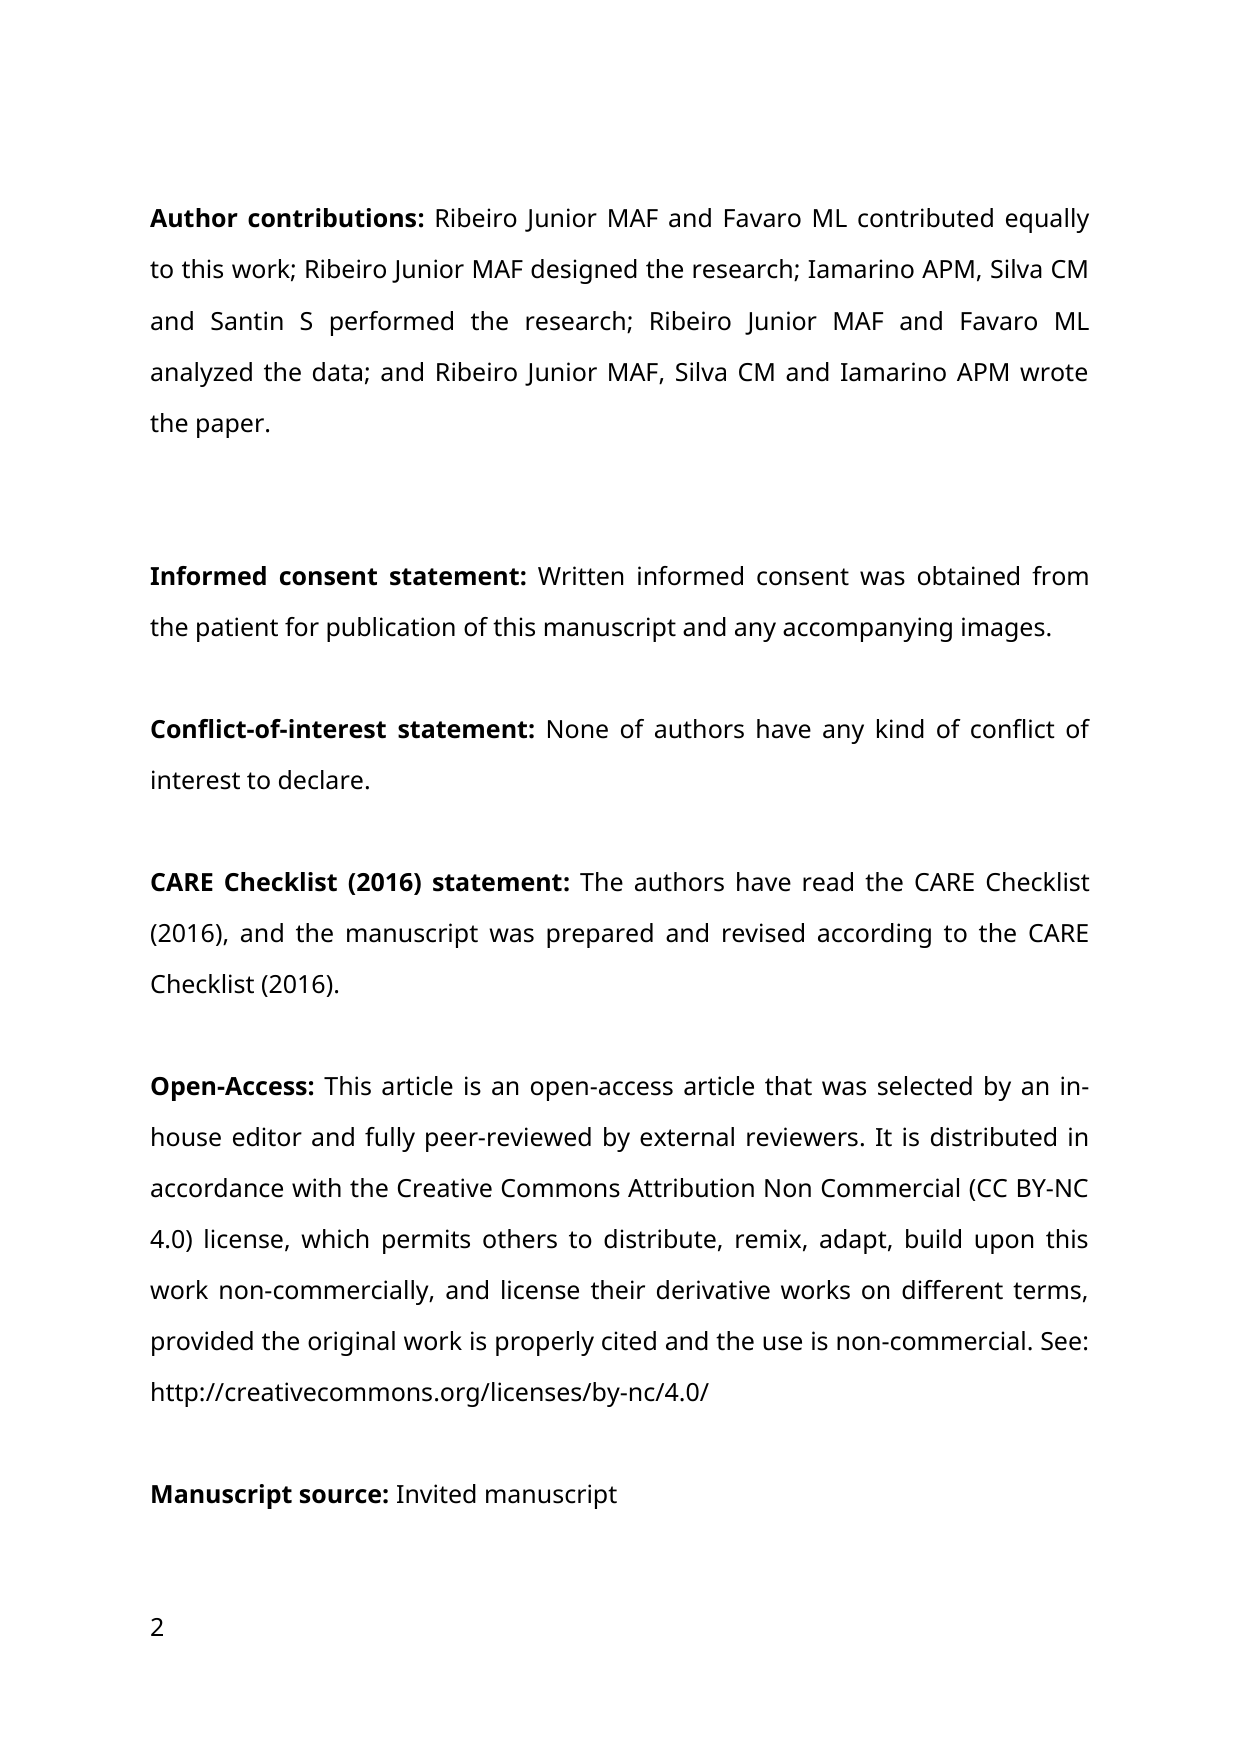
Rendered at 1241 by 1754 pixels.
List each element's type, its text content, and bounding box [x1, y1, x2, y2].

text Manuscript source: Invited manuscript [150, 1477, 1090, 1511]
text Conflict-of-interest statement: None of authors have any kind of conflict of interest to declare. [150, 711, 1090, 797]
text Author contributions: Ribeiro Junior MAF and Favaro ML contributed equally to this work; Ribeiro Junior MAF designed the research; Iamarino APM, Silva CM and Santin S performed the research; Ribeiro Junior MAF and Favaro ML analyzed the data; and Ribeiro Junior MAF, Silva CM and Iamarino APM wrote the paper. [150, 201, 1090, 439]
text CARE Checklist (2016) statement: The authors have read the CARE Checklist (2016), and the manuscript was prepared and revised according to the CARE Checklist (2016). [150, 864, 1090, 1001]
text Informed consent statement: Written informed consent was obtained from the patient for publication of this manuscript and any accompanying images. [150, 558, 1090, 643]
text Open-Access: This article is an open-access article that was selected by an in-house editor and fully peer-reviewed by external reviewers. It is distributed in accordance with the Creative Commons Attribution Non Commercial (CC BY-NC 4.0) license, which permits others to distribute, remix, adapt, build upon this work non-commercially, and license their derivative works on different terms, provided the original work is properly cited and the use is non-commercial. See: http://creativecommons.org/licenses/by-nc/4.0/ [150, 1069, 1090, 1409]
